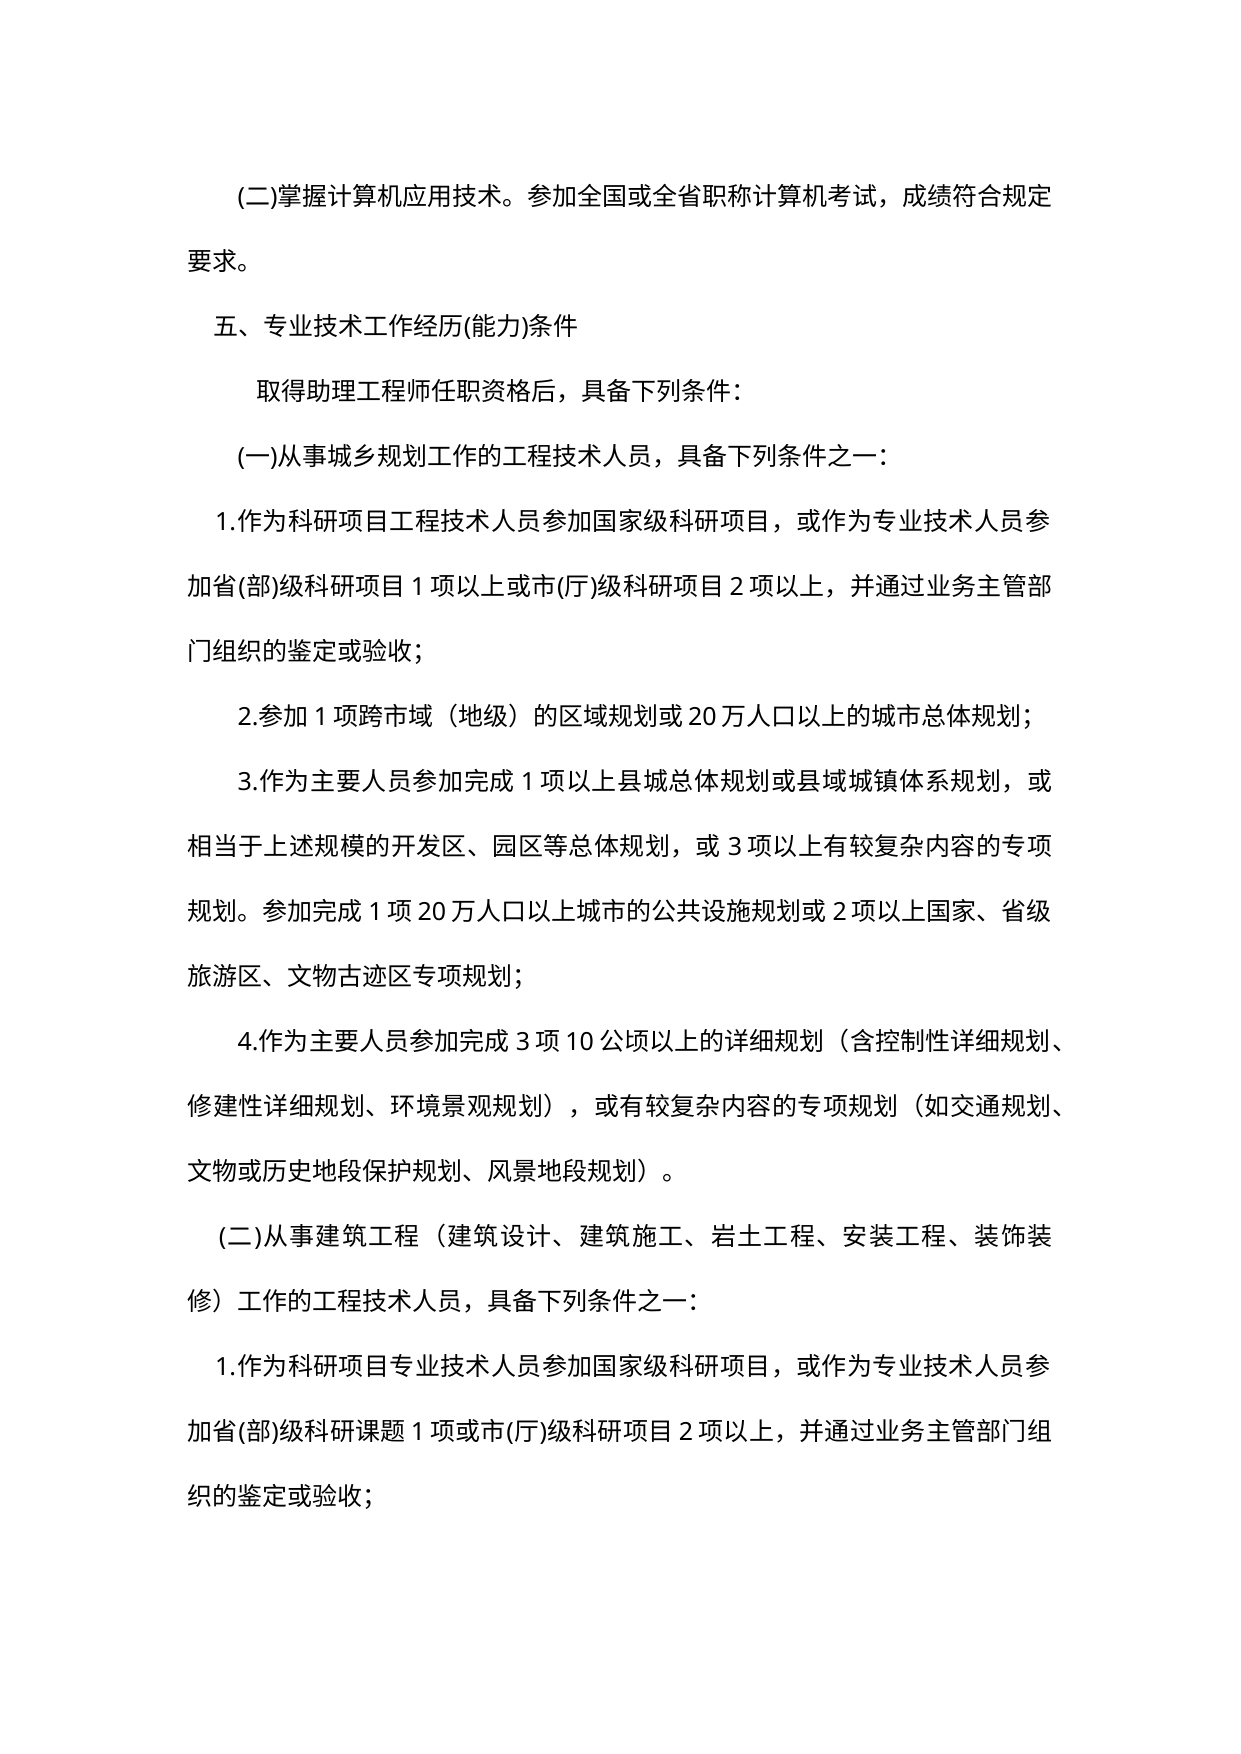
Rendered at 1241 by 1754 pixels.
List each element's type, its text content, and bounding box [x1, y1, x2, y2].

text 4.作为主要人员参加完成3项10公顷以上的详细规划（含控制性详细规划、修建性详细规划、环境景观规划），或有较复杂内容的专项规划（如交通规划、文物或历史地段保护规划、风景地段规划）。 [187, 1007, 1053, 1202]
text (一)从事城乡规划工作的工程技术人员，具备下列条件之一： [187, 422, 1053, 487]
text 3.作为主要人员参加完成1项以上县城总体规划或县域城镇体系规划，或相当于上述规模的开发区、园区等总体规划，或3项以上有较复杂内容的专项规划。参加完成1项20万人口以上城市的公共设施规划或2项以上国家、省级旅游区、文物古迹区专项规划； [187, 747, 1053, 1007]
text 取得助理工程师任职资格后，具备下列条件： [187, 357, 1053, 422]
text (二)从事建筑工程（建筑设计、建筑施工、岩土工程、安装工程、装饰装修）工作的工程技术人员，具备下列条件之一： [187, 1202, 1053, 1332]
text 2.参加1项跨市域（地级）的区域规划或20万人口以上的城市总体规划； [187, 682, 1053, 747]
text 1.作为科研项目专业技术人员参加国家级科研项目，或作为专业技术人员参加省(部)级科研课题1项或市(厅)级科研项目2项以上，并通过业务主管部门组织的鉴定或验收； [187, 1332, 1053, 1527]
text (二)掌握计算机应用技术。参加全国或全省职称计算机考试，成绩符合规定要求。 [187, 162, 1053, 292]
text 1.作为科研项目工程技术人员参加国家级科研项目，或作为专业技术人员参加省(部)级科研项目1项以上或市(厅)级科研项目2项以上，并通过业务主管部门组织的鉴定或验收； [187, 487, 1053, 682]
text 五、专业技术工作经历(能力)条件 [187, 292, 1053, 357]
